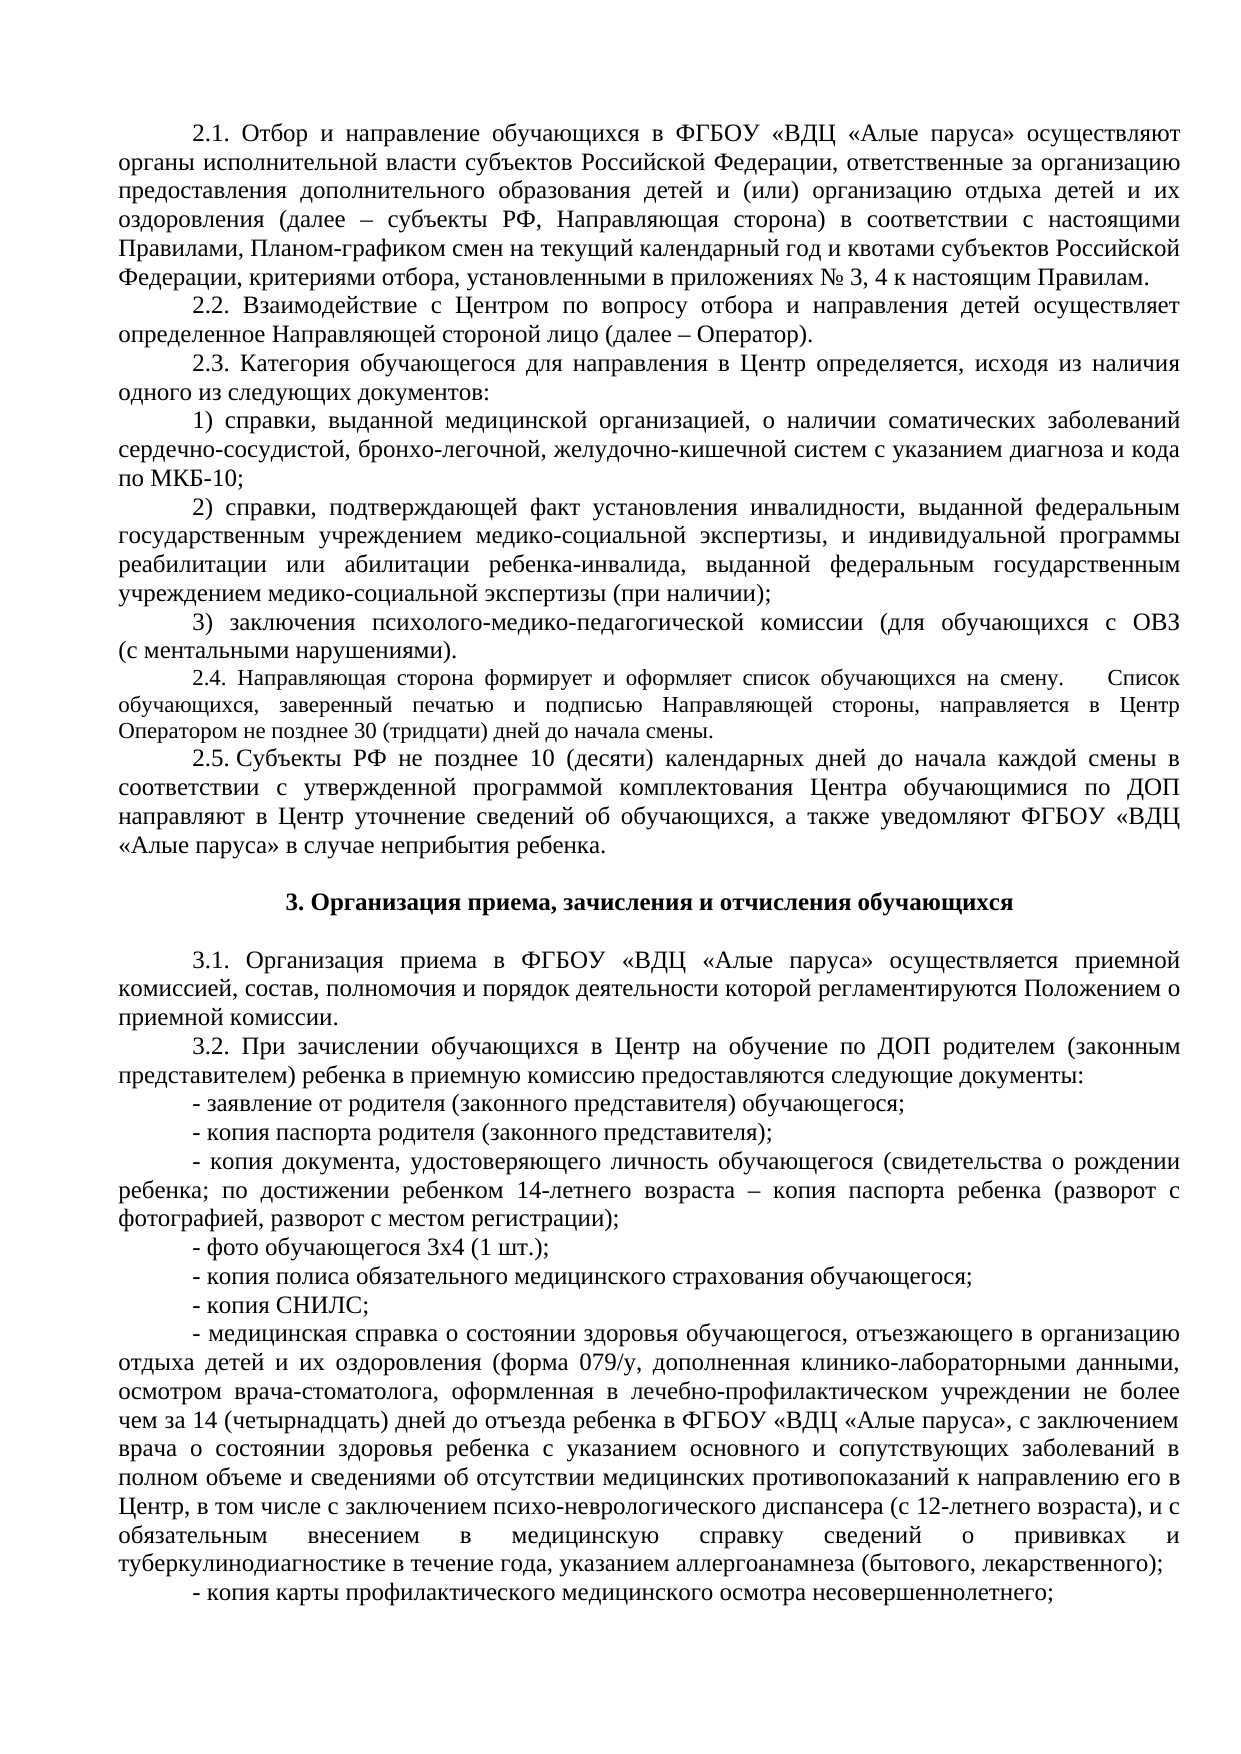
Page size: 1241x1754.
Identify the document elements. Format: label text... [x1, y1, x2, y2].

text - копия паспорта родителя (законного представителя); [118, 1117, 1181, 1146]
text 2.1. Отбор и направление обучающихся в ФГБОУ «ВДЦ «Алые паруса» осуществляют органы исполнительной власти субъектов Российской Федерации, ответственные за организацию предоставления дополнительного образования детей и (или) организацию отдыха детей и их оздоровления (далее – субъекты РФ, Направляющая сторона) в соответствии с настоящими Правилами, Планом-графиком смен на текущий календарный год и квотами субъектов Российской Федерации, критериями отбора, установленными в приложениях № 3, 4 к настоящим Правилам. [118, 118, 1181, 291]
text 3. Организация приема, зачисления и отчисления обучающихся [118, 887, 1181, 916]
text - заявление от родителя (законного представителя) обучающегося; [118, 1088, 1181, 1117]
text - копия СНИЛС; [118, 1290, 1181, 1318]
text - копия полиса обязательного медицинского страхования обучающегося; [118, 1261, 1181, 1290]
text - медицинская справка о состоянии здоровья обучающегося, отъезжающего в организацию отдыха детей и их оздоровления (форма 079/у, дополненная клинико-лабораторными данными, осмотром врача-стоматолога, оформленная в лечебно-профилактическом учреждении не более чем за 14 (четырнадцать) дней до отъезда ребенка в ФГБОУ «ВДЦ «Алые паруса», с заключением врача о состоянии здоровья ребенка с указанием основного и сопутствующих заболеваний в полном объеме и сведениями об отсутствии медицинских противопоказаний к направлению его в Центр, в том числе с заключением психо-неврологического диспансера (с 12-летнего возраста), и с обязательным внесением в медицинскую справку сведений о прививках и туберкулинодиагностике в течение года, указанием аллергоанамнеза (бытового, лекарственного); [118, 1318, 1181, 1577]
text 2.4. Направляющая сторона формирует и оформляет список обучающихся на смену. Список обучающихся, заверенный печатью и подписью Направляющей стороны, направляется в Центр Оператором не позднее 30 (тридцати) дней до начала смены. [118, 664, 1181, 743]
text 2.2. Взаимодействие с Центром по вопросу отбора и направления детей осуществляет определенное Направляющей стороной лицо (далее – Оператор). [118, 291, 1181, 348]
text - копия документа, удостоверяющего личность обучающегося (свидетельства о рождении ребенка; по достижении ребенком 14-летнего возраста – копия паспорта ребенка (разворот с фотографией, разворот с местом регистрации); [118, 1146, 1181, 1232]
text - копия карты профилактического медицинского осмотра несовершеннолетнего; [118, 1577, 1181, 1606]
text 1) справки, выданной медицинской организацией, о наличии соматических заболеваний сердечно-сосудистой, бронхо-легочной, желудочно-кишечной систем с указанием диагноза и кода по МКБ-10; [118, 406, 1181, 492]
text 2) справки, подтверждающей факт установления инвалидности, выданной федеральным государственным учреждением медико-социальной экспертизы, и индивидуальной программы реабилитации или абилитации ребенка-инвалида, выданной федеральным государственным учреждением медико-социальной экспертизы (при наличии); [118, 492, 1181, 607]
text 3.2. При зачислении обучающихся в Центр на обучение по ДОП родителем (законным представителем) ребенка в приемную комиссию предоставляются следующие документы: [118, 1031, 1181, 1088]
text 3) заключения психолого-медико-педагогической комиссии (для обучающихся с ОВЗ (с ментальными нарушениями). [118, 607, 1181, 664]
text 2.3. Категория обучающегося для направления в Центр определяется, исходя из наличия одного из следующих документов: [118, 348, 1181, 406]
text - фото обучающегося 3х4 (1 шт.); [118, 1232, 1181, 1261]
text 2.5. Субъекты РФ не позднее 10 (десяти) календарных дней до начала каждой смены в соответствии с утвержденной программой комплектования Центра обучающимися по ДОП направляют в Центр уточнение сведений об обучающихся, а также уведомляют ФГБОУ «ВДЦ «Алые паруса» в случае неприбытия ребенка. [118, 743, 1181, 858]
text 3.1. Организация приема в ФГБОУ «ВДЦ «Алые паруса» осуществляется приемной комиссией, состав, полномочия и порядок деятельности которой регламентируются Положением о приемной комиссии. [118, 945, 1181, 1031]
